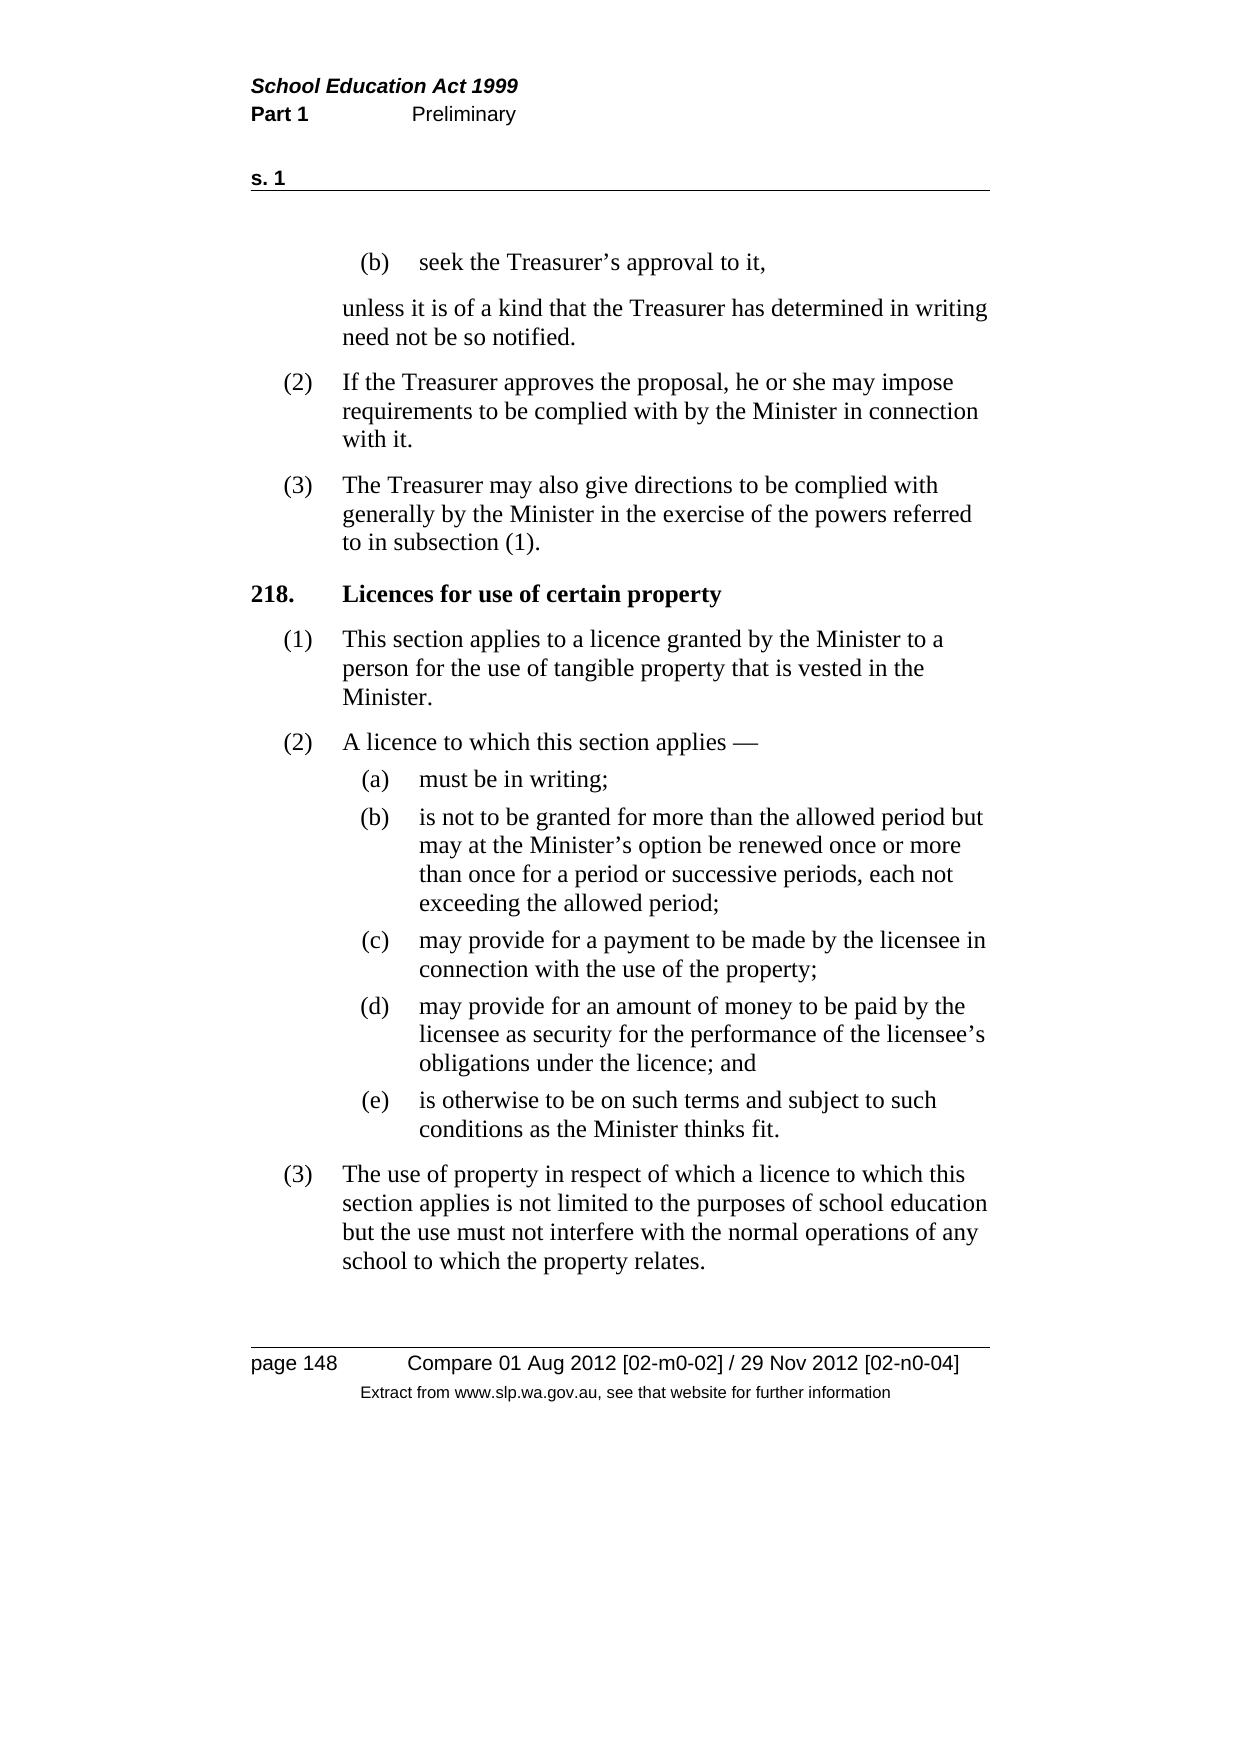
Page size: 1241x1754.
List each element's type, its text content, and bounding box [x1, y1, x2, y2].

text (2) If the Treasurer approves the proposal, he or she may impose requirements to be complied with by the Minister in connection with it. [251, 367, 990, 453]
text (3) The Treasurer may also give directions to be complied with generally by the Minister in the exercise of the powers referred to in subsection (1). [251, 470, 990, 556]
subtitle 218. Licences for use of certain property [251, 579, 990, 608]
text (2) A licence to which this section applies — [251, 727, 990, 756]
text (a) must be in writing; [251, 764, 990, 793]
text (3) The use of property in respect of which a licence to which this section applies is not limited to the purposes of school education but the use must not interfere with the normal operations of any school to which the property relates. [251, 1159, 990, 1274]
text (c) may provide for a payment to be made by the licensee in connection with the use of the property; [251, 925, 990, 982]
text (d) may provide for an amount of money to be paid by the licensee as security for the performance of the licensee’s obligations under the licence; and [251, 991, 990, 1077]
text (e) is otherwise to be on such terms and subject to such conditions as the Minister thinks fit. [251, 1085, 990, 1143]
text (b) is not to be granted for more than the allowed period but may at the Minister’s option be renewed once or more than once for a period or successive periods, each not exceeding the allowed period; [251, 802, 990, 917]
text unless it is of a kind that the Treasurer has determined in writing need not be so notified. [251, 293, 990, 350]
text (1) This section applies to a licence granted by the Minister to a person for the use of tangible property that is vested in the Minister. [251, 624, 990, 711]
text (b) seek the Treasurer’s approval to it, [251, 247, 990, 276]
